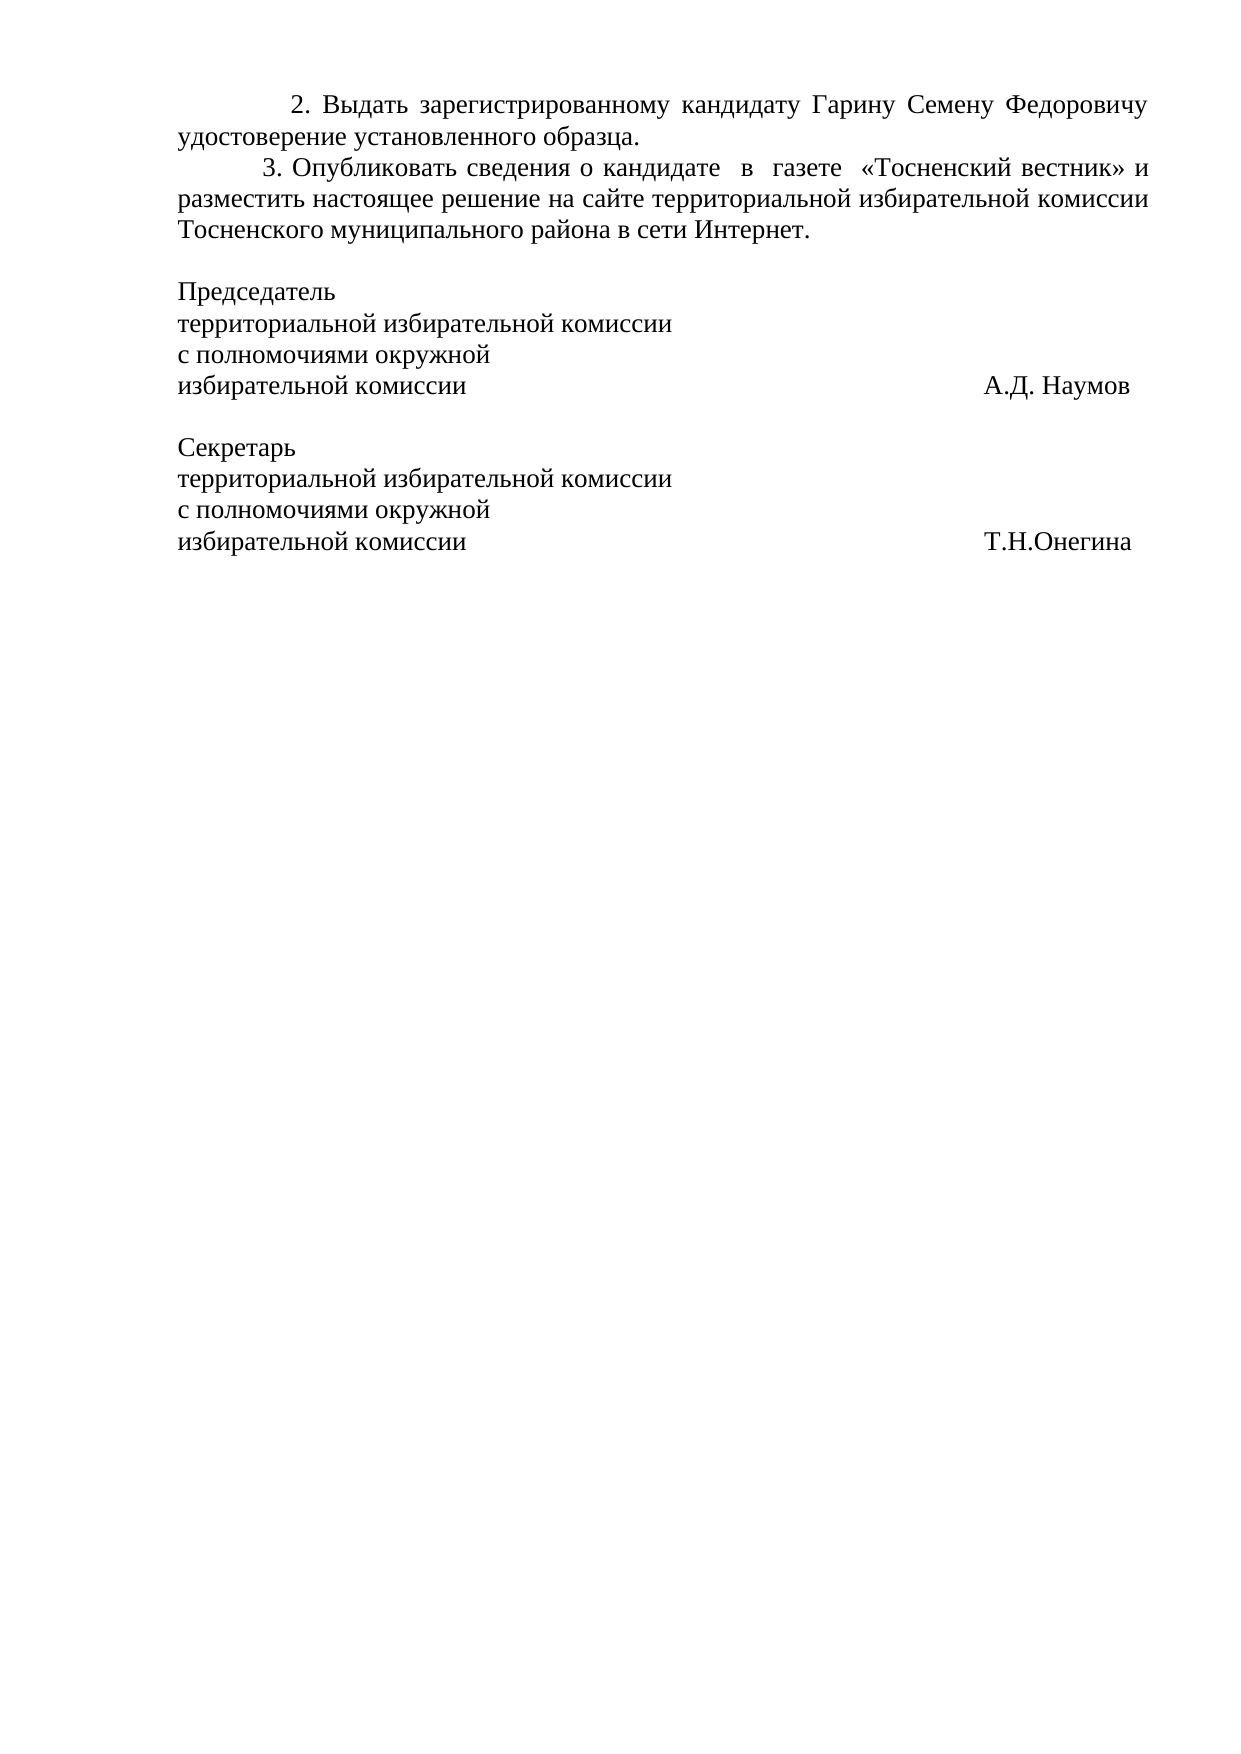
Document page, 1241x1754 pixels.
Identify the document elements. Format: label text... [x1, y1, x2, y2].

text с полномочиями окружной [177, 338, 1152, 369]
text Председатель [177, 276, 1152, 307]
text с полномочиями окружной [177, 493, 1152, 525]
text 2. Выдать зарегистрированному кандидату Гарину Семену Федоровичу удостоверение установленного образца. [177, 89, 1150, 151]
text 3. Опубликовать сведения о кандидате в газете «Тосненский вестник» и разместить настоящее решение на сайте территориальной избирательной комиссии Тосненского муниципального района в сети Интернет. [177, 151, 1150, 244]
text Секретарь [177, 431, 1152, 462]
text территориальной избирательной комиссии [177, 462, 1152, 493]
text избирательной комиссии Т.Н.Онегина [177, 525, 1152, 556]
text избирательной комиссии А.Д. Наумов [177, 369, 1152, 400]
text территориальной избирательной комиссии [177, 307, 1152, 338]
